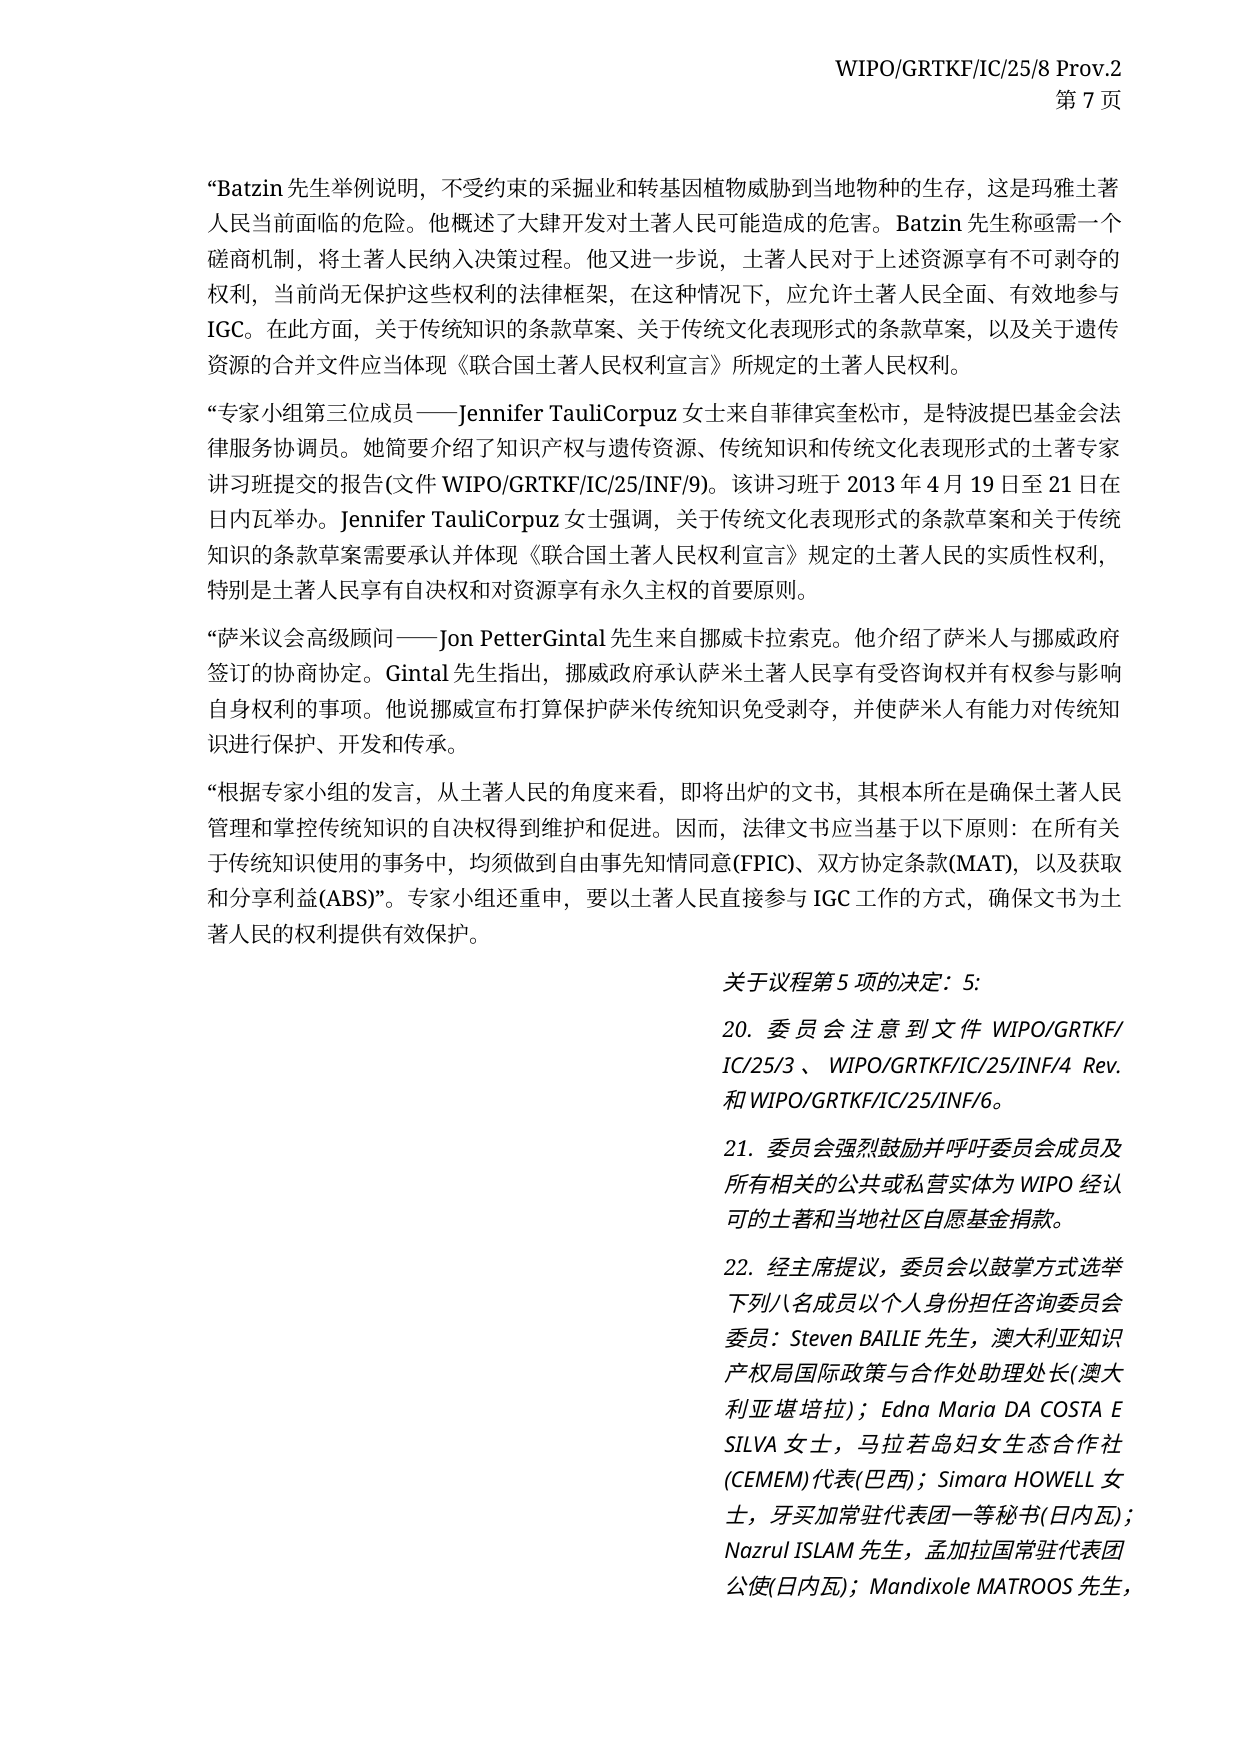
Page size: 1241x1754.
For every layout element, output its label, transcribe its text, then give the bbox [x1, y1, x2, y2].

list “根据专家小组的发言，从土著人民的角度来看，即将出炉的文书，其根本所在是确保土著人民管理和掌控传统知识的自决权得到维护和促进。因而，法律文书应当基于以下原则：在所有关于传统知识使用的事务中，均须做到自由事先知情同意(FPIC)、双方协定条款(MAT)，以及获取和分享利益(ABS)”。专家小组还重申，要以土著人民直接参与IGC工作的方式，确保文书为土著人民的权利提供有效保护。 [207, 771, 1122, 948]
text “专家小组第三位成员——Jennifer TauliCorpuz女士来自菲律宾奎松市，是特波提巴基金会法律服务协调员。她简要介绍了知识产权与遗传资源、传统知识和传统文化表现形式的土著专家讲习班提交的报告(文件WIPO/GRTKF/IC/25/INF/9)。该讲习班于2013年4月19日至21日在日内瓦举办。Jennifer TauliCorpuz女士强调，关于传统文化表现形式的条款草案和关于传统知识的条款草案需要承认并体现《联合国土著人民权利宣言》规定的土著人民的实质性权利，特别是土著人民享有自决权和对资源享有永久主权的首要原则。 [207, 392, 1122, 605]
text “萨米议会高级顾问——Jon PetterGintal先生来自挪威卡拉索克。他介绍了萨米人与挪威政府签订的协商协定。Gintal先生指出，挪威政府承认萨米土著人民享有受咨询权并有权参与影响自身权利的事项。他说挪威宣布打算保护萨米传统知识免受剥夺，并使萨米人有能力对传统知识进行保护、开发和传承。 [207, 617, 1122, 759]
list 委员会强烈鼓励并呼吁委员会成员及所有相关的公共或私营实体为WIPO经认可的土著和当地社区自愿基金捐款。 [724, 1128, 1122, 1234]
list 委员会注意到文件WIPO/GRTKF/ IC/25/3、WIPO/GRTKF/IC/25/INF/4 Rev.和WIPO/GRTKF/IC/25/INF/6。 [723, 1009, 1122, 1115]
text 关于议程第5项的决定：5: [723, 961, 1122, 996]
text “Batzin先生举例说明，不受约束的采掘业和转基因植物威胁到当地物种的生存，这是玛雅土著人民当前面临的危险。他概述了大肆开发对土著人民可能造成的危害。Batzin先生称亟需一个磋商机制，将土著人民纳入决策过程。他又进一步说，土著人民对于上述资源享有不可剥夺的权利，当前尚无保护这些权利的法律框架，在这种情况下，应允许土著人民全面、有效地参与IGC。在此方面，关于传统知识的条款草案、关于传统文化表现形式的条款草案，以及关于遗传资源的合并文件应当体现《联合国土著人民权利宣言》所规定的土著人民权利。 [207, 167, 1122, 380]
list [724, 1246, 1122, 1601]
